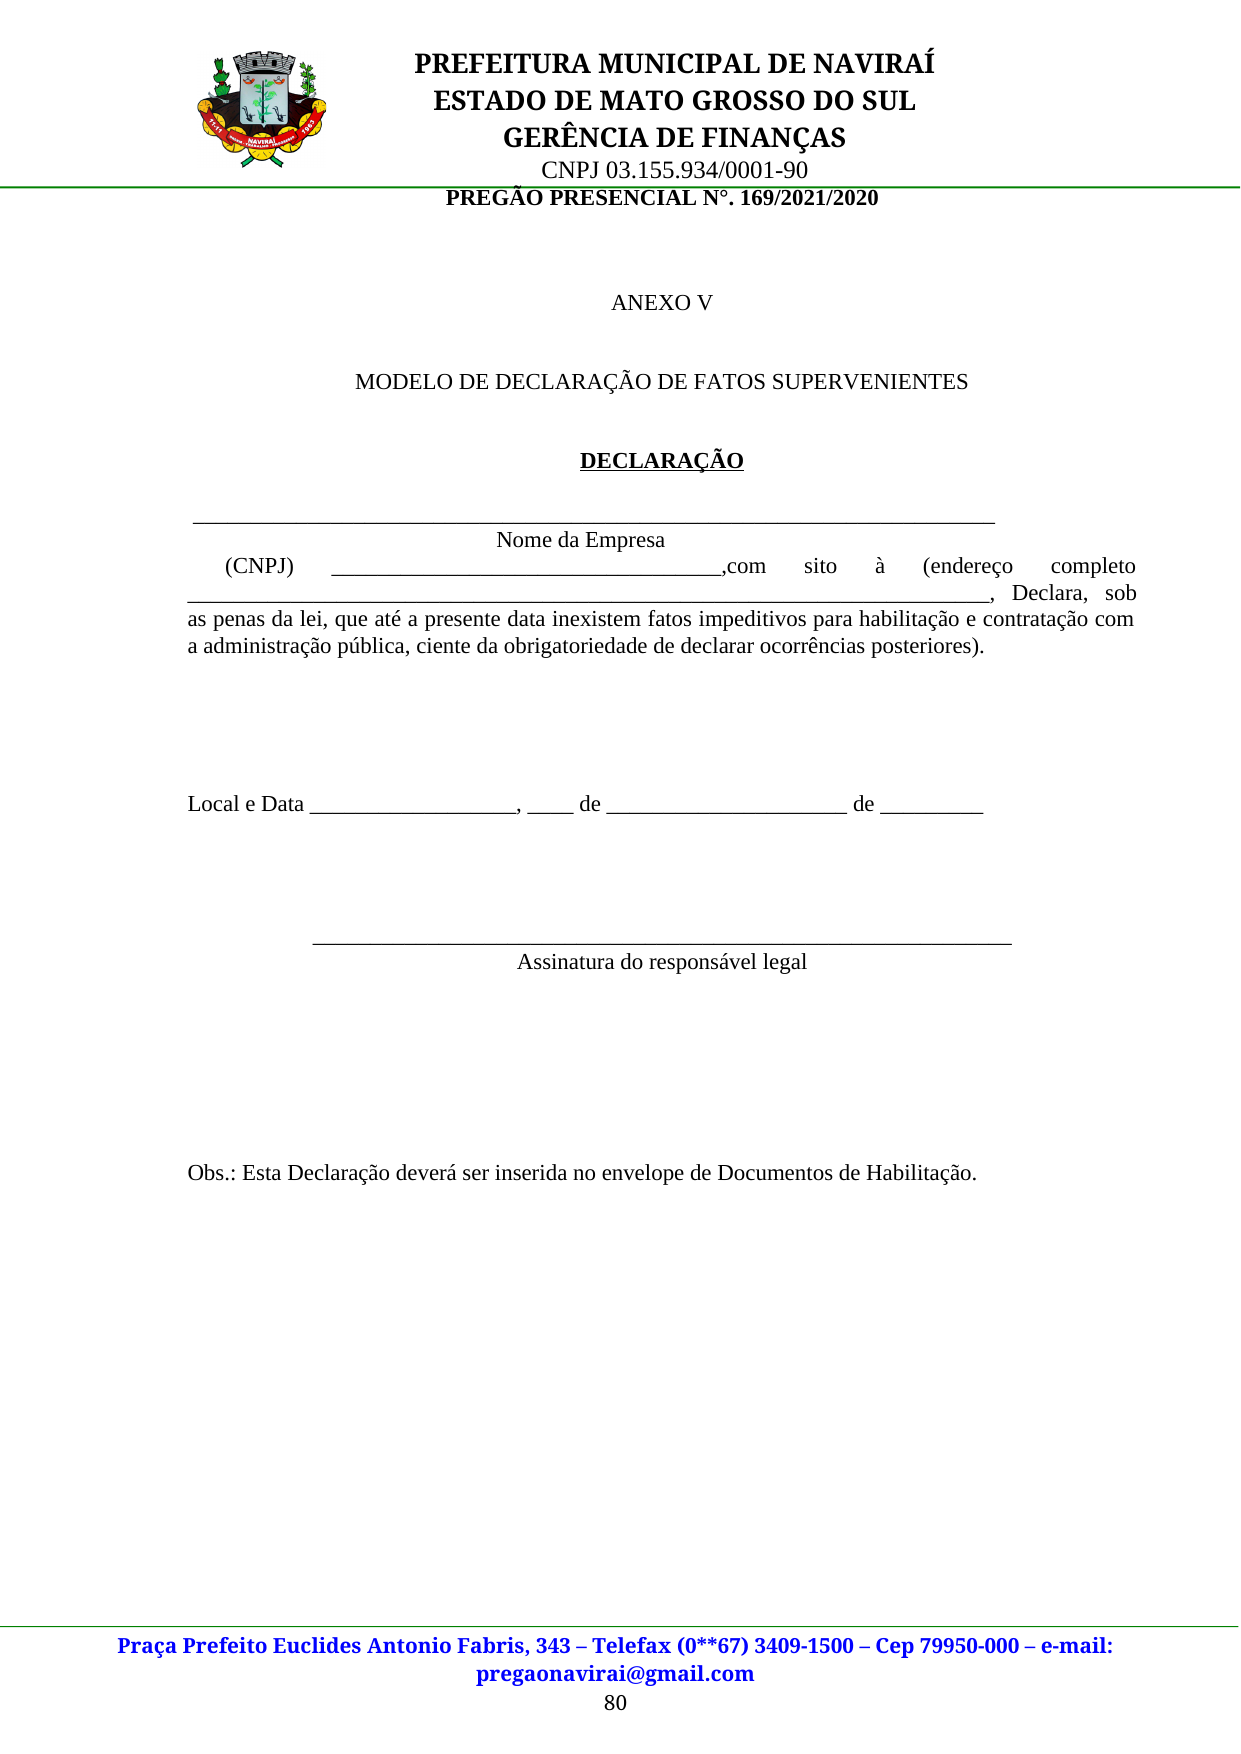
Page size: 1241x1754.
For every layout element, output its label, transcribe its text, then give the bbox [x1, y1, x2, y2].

text ANEXO V [187, 289, 1137, 315]
text PREGÃO PRESENCIAL N°. 169/2021/2020 [187, 184, 1137, 210]
text MODELO DE DECLARAÇÃO DE FATOS SUPERVENIENTES [187, 368, 1137, 394]
text (CNPJ) __________________________________,com sito à (endereço completo ______________________________________________________________________, Declara, sob as penas da lei, que até a presente data inexistem fatos impeditivos para habilitação e contratação com a administração pública, ciente da obrigatoriedade de declarar ocorrências posteriores). [187, 553, 1137, 658]
picture [197, 51, 327, 168]
text DECLARAÇÃO [187, 447, 1137, 473]
text Obs.: Esta Declaração deverá ser inserida no envelope de Documentos de Habilitação. [187, 1159, 1137, 1185]
text Assinatura do responsável legal [187, 948, 1137, 974]
text ______________________________________________________________________ [187, 500, 1137, 526]
text Local e Data __________________, ____ de _____________________ de _________ [187, 790, 1137, 816]
text _____________________________________________________________ [187, 922, 1137, 948]
text Nome da Empresa [187, 526, 1137, 553]
